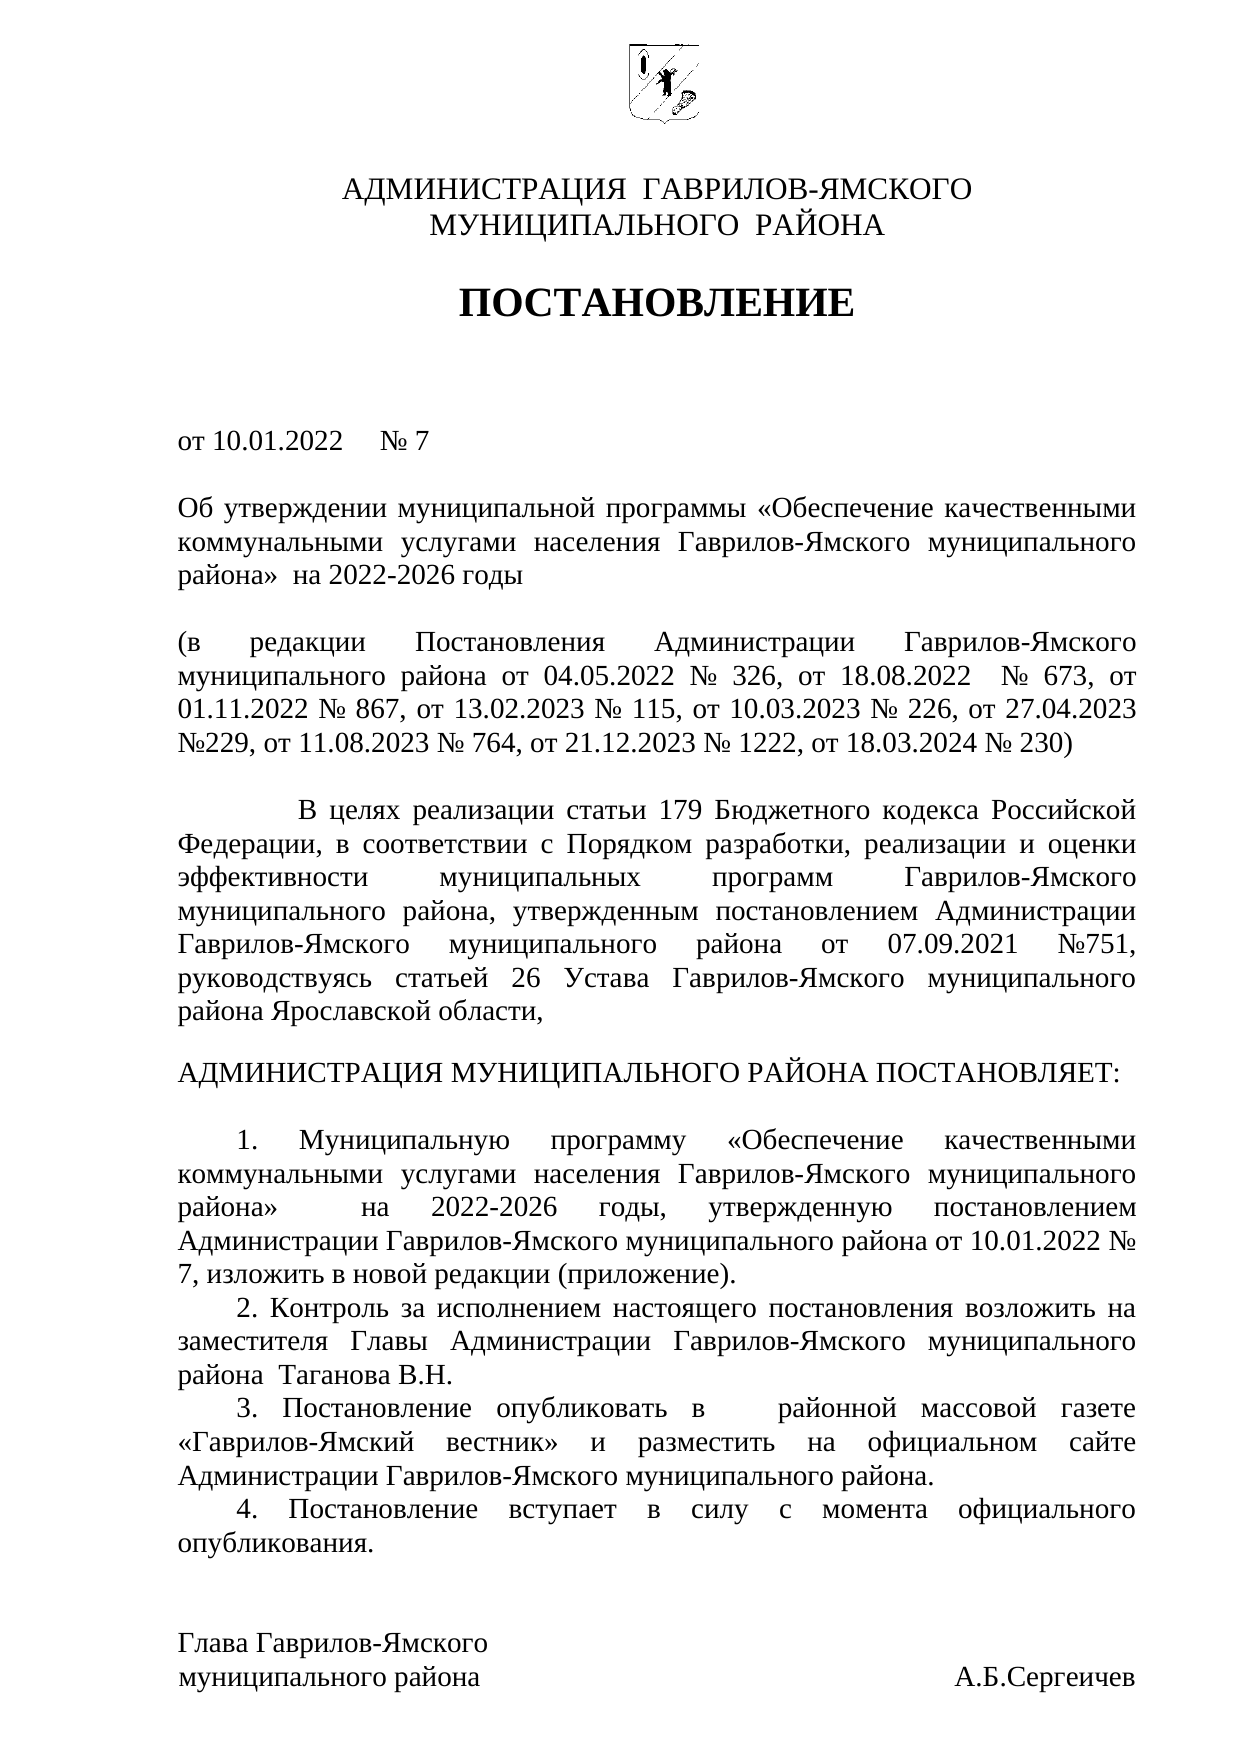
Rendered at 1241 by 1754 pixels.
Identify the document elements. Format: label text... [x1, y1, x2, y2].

text АДМИНИСТРАЦИЯ ГАВРИЛОВ-ЯМСКОГО [177, 170, 1137, 206]
text ПОСТАНОВЛЕНИЕ [177, 278, 1137, 326]
text В целях реализации статьи 179 Бюджетного кодекса Российской Федерации, в соответствии с Порядком разработки, реализации и оценки эффективности муниципальных программ Гаврилов-Ямского муниципального района, утвержденным постановлением Администрации Гаврилов-Ямского муниципального района от 07.09.2021 №751, руководствуясь статьей 26 Устава Гаврилов-Ямского муниципального района Ярославской области, [177, 792, 1137, 1027]
text 1. Муниципальную программу «Обеспечение качественными коммунальными услугами населения Гаврилов-Ямского муниципального района» на 2022-2026 годы, утвержденную постановлением Администрации Гаврилов-Ямского муниципального района от 10.01.2022 № 7, изложить в новой редакции (приложение). [177, 1122, 1137, 1290]
text МУНИЦИПАЛЬНОГО РАЙОНА [177, 206, 1137, 242]
text АДМИНИСТРАЦИЯ МУНИЦИПАЛЬНОГО РАЙОНА ПОСТАНОВЛЯЕТ: [177, 1055, 1137, 1089]
text муниципального района А.Б.Сергеичев [177, 1659, 1137, 1692]
text (в редакции Постановления Администрации Гаврилов-Ямского муниципального района от 04.05.2022 № 326, от 18.08.2022 № 673, от 01.11.2022 № 867, от 13.02.2023 № 115, от 10.03.2023 № 226, от 27.04.2023 №229, от 11.08.2023 № 764, от 21.12.2023 № 1222, от 18.03.2024 № 230) [177, 624, 1137, 759]
text 3. Постановление опубликовать в районной массовой газете «Гаврилов-Ямский вестник» и разместить на официальном сайте Администрации Гаврилов-Ямского муниципального района. [177, 1391, 1137, 1491]
picture [629, 44, 699, 124]
text Глава Гаврилов-Ямского [177, 1625, 1137, 1659]
text Об утверждении муниципальной программы «Обеспечение качественными коммунальными услугами населения Гаврилов-Ямского муниципального района» на 2022-2026 годы [177, 490, 1137, 591]
text от 10.01.2022 № 7 [177, 423, 1137, 457]
text 2. Контроль за исполнением настоящего постановления возложить на заместителя Главы Администрации Гаврилов-Ямского муниципального района Таганова В.Н. [177, 1290, 1137, 1391]
text 4. Постановление вступает в силу с момента официального опубликования. [177, 1491, 1137, 1558]
